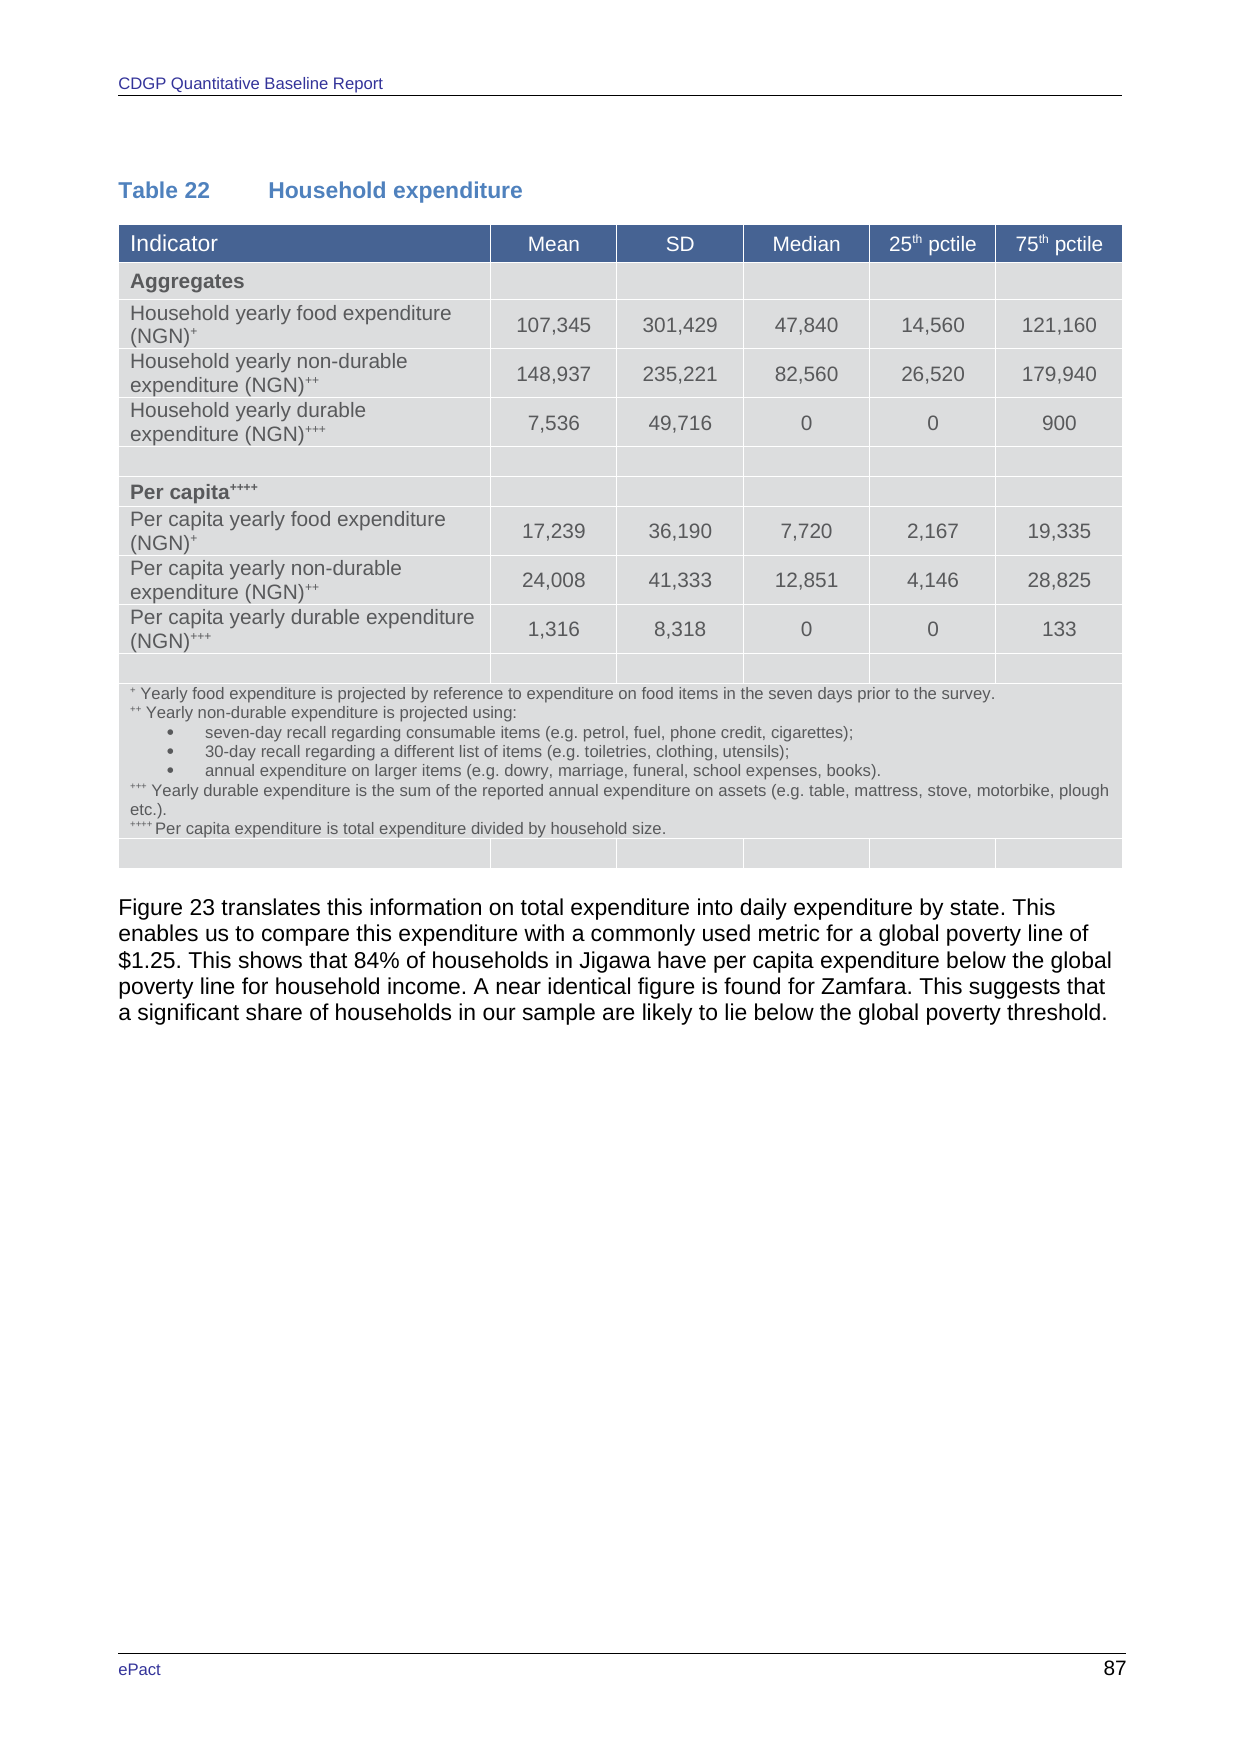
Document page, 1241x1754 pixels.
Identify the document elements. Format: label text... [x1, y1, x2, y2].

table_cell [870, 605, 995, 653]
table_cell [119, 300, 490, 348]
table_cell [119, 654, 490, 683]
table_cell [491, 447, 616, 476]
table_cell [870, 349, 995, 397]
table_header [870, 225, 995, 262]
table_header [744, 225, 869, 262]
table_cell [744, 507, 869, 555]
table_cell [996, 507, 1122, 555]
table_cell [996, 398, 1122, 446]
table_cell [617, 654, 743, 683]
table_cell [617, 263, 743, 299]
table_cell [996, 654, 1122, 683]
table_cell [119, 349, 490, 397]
text Figure 23 translates this information on total expenditure into daily expenditure by state. This enables us to compare this expenditure with a commonly used metric for a global poverty line of $1.25. This shows that 84% of households in Jigawa have per capita expenditure below the global poverty line for household income. A near identical figure is found for Zamfara. This suggests that a significant share of households in our sample are likely to lie below the global poverty threshold. [118, 894, 1122, 1026]
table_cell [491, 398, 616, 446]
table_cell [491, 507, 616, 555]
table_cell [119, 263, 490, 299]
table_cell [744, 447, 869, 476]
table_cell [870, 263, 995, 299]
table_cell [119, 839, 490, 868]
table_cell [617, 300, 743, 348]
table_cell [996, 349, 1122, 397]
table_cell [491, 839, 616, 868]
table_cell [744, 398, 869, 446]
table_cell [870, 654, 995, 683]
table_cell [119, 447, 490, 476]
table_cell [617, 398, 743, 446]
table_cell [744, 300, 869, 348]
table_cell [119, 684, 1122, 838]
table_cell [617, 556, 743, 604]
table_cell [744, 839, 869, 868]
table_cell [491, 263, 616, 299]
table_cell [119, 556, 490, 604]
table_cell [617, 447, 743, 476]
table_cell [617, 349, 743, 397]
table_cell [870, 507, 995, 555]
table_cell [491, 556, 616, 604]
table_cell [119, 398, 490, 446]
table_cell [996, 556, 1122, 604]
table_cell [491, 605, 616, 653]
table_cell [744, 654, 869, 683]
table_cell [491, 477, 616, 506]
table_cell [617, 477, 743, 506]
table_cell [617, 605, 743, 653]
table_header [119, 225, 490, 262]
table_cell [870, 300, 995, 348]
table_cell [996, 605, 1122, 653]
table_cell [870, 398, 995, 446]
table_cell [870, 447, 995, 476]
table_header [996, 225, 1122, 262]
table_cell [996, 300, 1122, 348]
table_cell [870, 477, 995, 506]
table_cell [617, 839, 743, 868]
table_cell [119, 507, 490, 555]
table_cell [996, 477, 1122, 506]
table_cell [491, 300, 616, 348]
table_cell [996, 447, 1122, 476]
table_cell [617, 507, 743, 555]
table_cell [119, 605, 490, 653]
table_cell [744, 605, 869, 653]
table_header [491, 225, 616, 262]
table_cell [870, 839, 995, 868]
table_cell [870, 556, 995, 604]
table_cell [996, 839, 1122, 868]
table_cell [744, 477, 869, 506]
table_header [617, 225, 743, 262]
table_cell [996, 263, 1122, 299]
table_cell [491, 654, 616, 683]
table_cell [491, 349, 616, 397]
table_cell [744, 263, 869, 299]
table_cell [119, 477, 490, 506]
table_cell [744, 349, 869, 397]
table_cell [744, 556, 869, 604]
